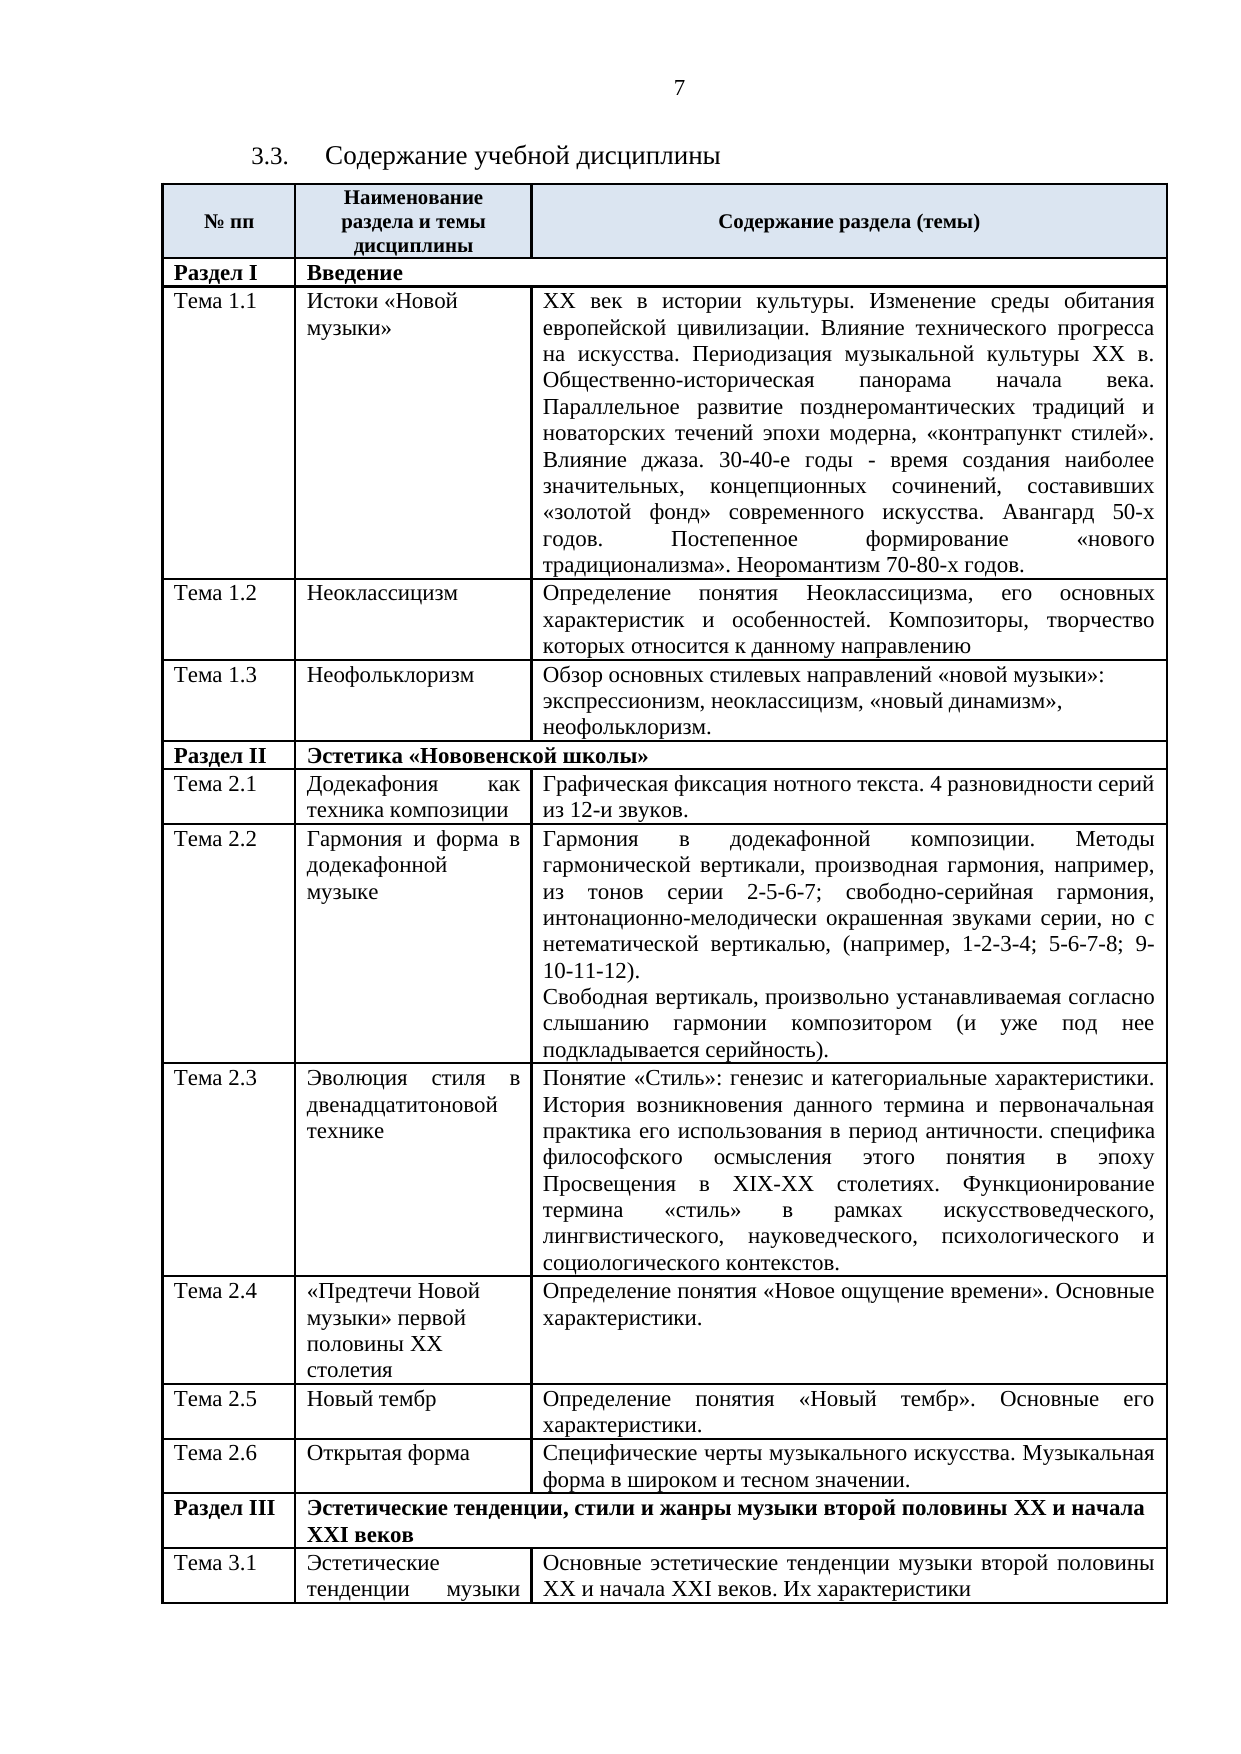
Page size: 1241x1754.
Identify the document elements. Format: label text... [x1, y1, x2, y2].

table_cell Гармония и форма в додекафонной музыке [296, 825, 530, 1062]
table_header № пп [164, 185, 294, 257]
table_cell Гармония в додекафонной композиции. Методы гармонической вертикали, производная гармония, например, из тонов серии 2-5-6-7; свободно-серийная гармония, интонационно-мелодически окрашенная звуками серии, но с нетематической вертикалью, (например, 1-2-3-4; 5-6-7-8; 9-10-11-12). Свободная вертикаль, произвольно устанавливаемая согласно слышанию гармонии композитором (и уже под нее подкладывается серийность). [533, 825, 1166, 1062]
table_cell «Предтечи Новой музыки» первой половины XX столетия [296, 1277, 530, 1383]
table_cell Введение [296, 259, 1166, 285]
table_cell Тема 1.2 [164, 580, 294, 658]
table_cell Определение понятия Неоклассицизма, его основных характеристик и особенностей. Композиторы, творчество которых относится к данному направлению [533, 580, 1166, 658]
subtitle Содержание учебной дисциплины [251, 139, 1181, 170]
table_cell Неоклассицизм [296, 580, 530, 658]
table_cell Определение понятия «Новый тембр». Основные его характеристики. [533, 1385, 1166, 1437]
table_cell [296, 1549, 530, 1602]
table_cell Тема 2.2 [164, 825, 294, 1062]
table_cell Тема 1.3 [164, 661, 294, 740]
table_cell Додекафония как техника композиции [296, 770, 530, 823]
table_cell Эволюция стиля в двенадцатитоновой технике [296, 1064, 530, 1275]
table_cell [533, 1549, 1166, 1602]
table_cell Открытая форма [296, 1440, 530, 1492]
table_header Наименование раздела и темы дисциплины [296, 185, 530, 257]
table_cell Эстетика «Нововенской школы» [296, 742, 1166, 768]
table_cell Графическая фиксация нотного текста. 4 разновидности серий из 12-и звуков. [533, 770, 1166, 823]
table_cell Эстетические тенденции, стили и жанры музыки второй половины XX и начала XXI веков [296, 1494, 1166, 1547]
table_cell Новый тембр [296, 1385, 530, 1437]
table_cell Тема 2.5 [164, 1385, 294, 1437]
table_cell Тема 2.4 [164, 1277, 294, 1383]
table_cell Тема 2.1 [164, 770, 294, 823]
table_cell Тема 3.1 [164, 1549, 294, 1602]
table_cell Определение понятия «Новое ощущение времени». Основные характеристики. [533, 1277, 1166, 1383]
table_cell Раздел I [164, 259, 294, 285]
table_cell Обзор основных стилевых направлений «новой музыки»: экспрессионизм, неоклассицизм, «новый динамизм», неофольклоризм. [533, 661, 1166, 740]
table_cell Неофольклоризм [296, 661, 530, 740]
table_cell Специфические черты музыкального искусства. Музыкальная форма в широком и тесном значении. [533, 1440, 1166, 1492]
table_cell Понятие «Стиль»: генезис и категориальные характеристики. История возникновения данного термина и первоначальная практика его использования в период античности. специфика философского осмысления этого понятия в эпоху Просвещения в XIX-XX столетиях. Функционирование термина «стиль» в рамках искусствоведческого, лингвистического, науковедческого, психологического и социологического контекстов. [533, 1064, 1166, 1275]
table_cell Тема 2.3 [164, 1064, 294, 1275]
table_cell Тема 2.6 [164, 1440, 294, 1492]
table_cell Раздел II [164, 742, 294, 768]
table_cell ХХ век в истории культуры. Изменение среды обитания европейской цивилизации. Влияние технического прогресса на искусства. Периодизация музыкальной культуры ХХ в. Общественно-историческая панорама начала века. Параллельное развитие позднеромантических традиций и новаторских течений эпохи модерна, «контрапункт стилей». Влияние джаза. 30-40-е годы - время создания наиболее значительных, концепционных сочинений, составивших «золотой фонд» современного искусства. Авангард 50-х годов. Постепенное формирование «нового традиционализма». Неоромантизм 70-80-х годов. [533, 288, 1166, 577]
table_cell Раздел III [164, 1494, 294, 1547]
table_header Содержание раздела (темы) [533, 185, 1166, 257]
table_cell Истоки «Новой музыки» [296, 288, 530, 577]
table_cell Тема 1.1 [164, 288, 294, 577]
